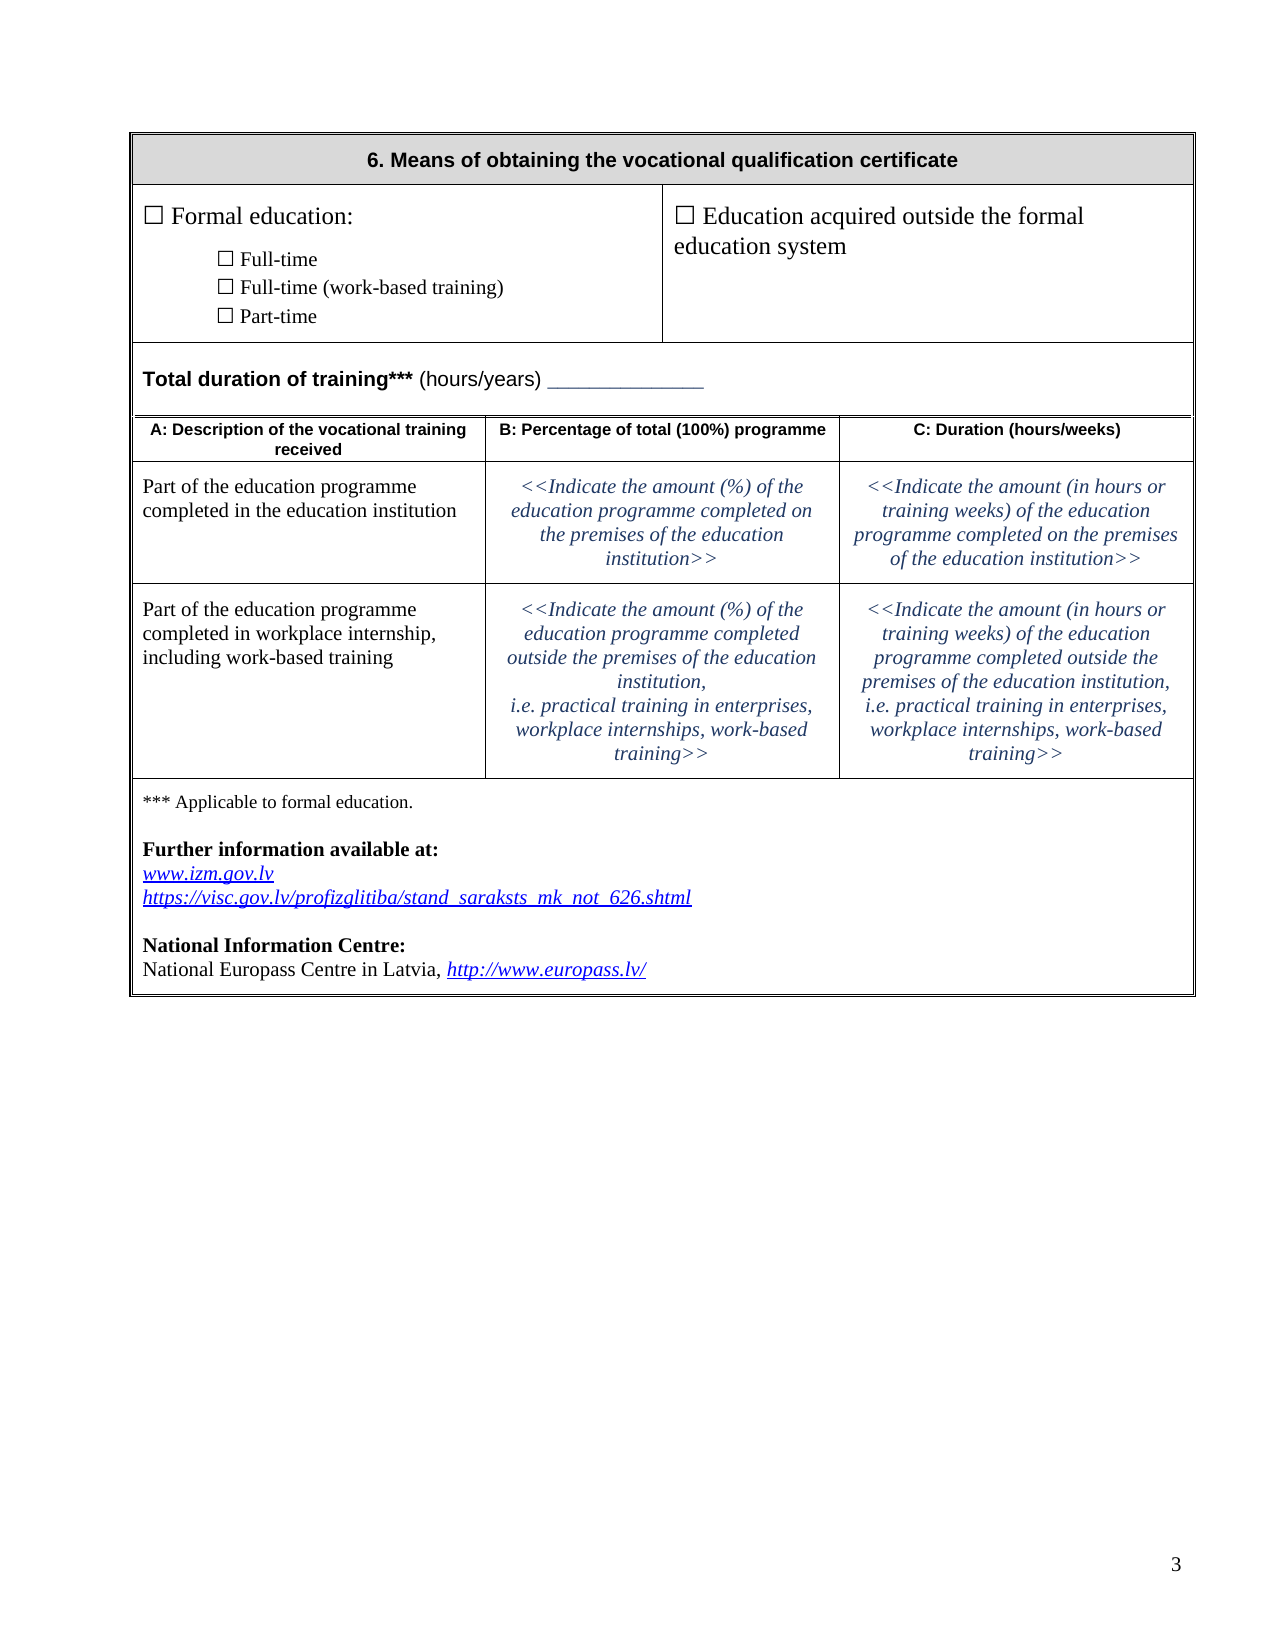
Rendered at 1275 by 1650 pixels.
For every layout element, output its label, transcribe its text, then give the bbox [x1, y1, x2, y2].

table_cell B: Percentage of total (100%) programme [486, 418, 839, 461]
table_cell Total duration of training*** (hours/years) _______________ [133, 343, 1193, 415]
table_header 6. Means of obtaining the vocational qualification certificate [133, 135, 1193, 184]
table_cell Part of the education programme completed in workplace internship, including work-based training [133, 584, 485, 777]
table_cell *** Applicable to formal education. Further information available at: www.izm.gov.lv https://visc.gov.lv/profizglitiba/stand_saraksts_mk_not_626.shtml National Information Centre: National Europass Centre in Latvia, http://www.europass.lv/ [133, 779, 1193, 993]
table_cell ☐ Education acquired outside the formal education system [663, 185, 1193, 342]
table_cell A: Description of the vocational training received [131, 415, 485, 461]
table_cell C: Duration (hours/weeks) [840, 415, 1194, 461]
table_cell <<Indicate the amount (%) of the education programme completed outside the premises of the education institution, i.e. practical training in enterprises, workplace internships, work-based training>> [486, 584, 839, 777]
table_cell <<Indicate the amount (in hours or training weeks) of the education programme completed outside the premises of the education institution, i.e. practical training in enterprises, workplace internships, work-based training>> [840, 584, 1193, 777]
table_cell <<Indicate the amount (in hours or training weeks) of the education programme completed on the premises of the education institution>> [840, 462, 1193, 583]
table_cell Part of the education programme completed in the education institution [133, 462, 485, 583]
table_cell <<Indicate the amount (%) of the education programme completed on the premises of the education institution>> [486, 462, 839, 583]
table_cell ☐ Formal education: ☐ Full-time ☐ Full-time (work-based training) ☐ Part-time [133, 185, 662, 342]
